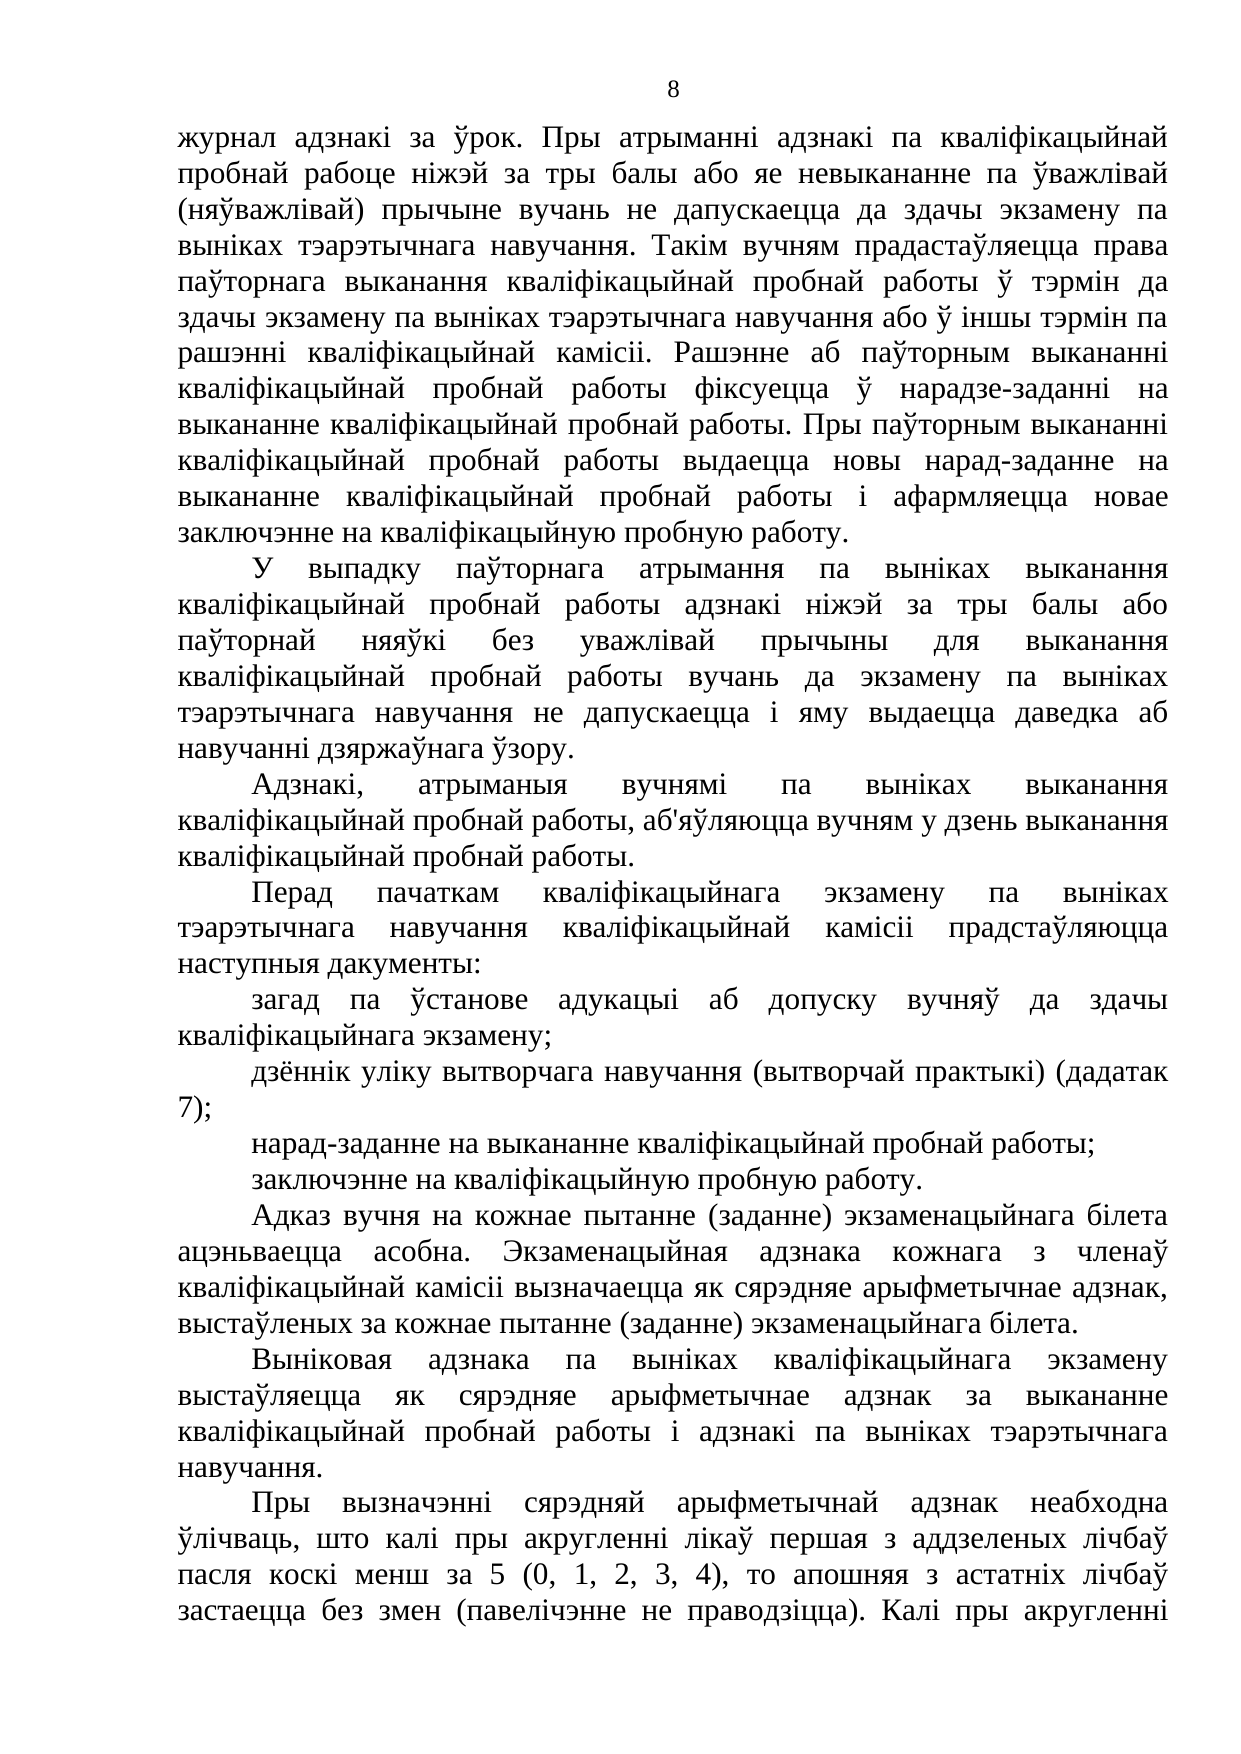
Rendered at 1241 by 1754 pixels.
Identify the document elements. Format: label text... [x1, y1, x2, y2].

text нарад-заданне на выкананне кваліфікацыйнай пробнай работы; [177, 1124, 1169, 1160]
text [177, 118, 1169, 549]
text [177, 1484, 1169, 1627]
text заключэнне на кваліфікацыйную пробную работу. [177, 1160, 1169, 1196]
text дзённік уліку вытворчага навучання (вытворчай практыкі) (дадатак 7); [177, 1052, 1169, 1124]
text Выніковая адзнака па выніках кваліфікацыйнага экзамену выстаўляецца як сярэдняе арыфметычнае адзнак за выкананне кваліфікацыйнай пробнай работы і адзнакі па выніках тэарэтычнага навучання. [177, 1340, 1169, 1484]
text Адказ вучня на кожнае пытанне (заданне) экзаменацыйнага білета ацэньваецца асобна. Экзаменацыйная адзнака кожнага з членаў кваліфікацыйнай камісіі вызначаецца як сярэдняе арыфметычнае адзнак, выстаўленых за кожнае пытанне (заданне) экзаменацыйнага білета. [177, 1196, 1169, 1340]
text загад па ўстанове адукацыі аб допуску вучняў да здачы кваліфікацыйнага экзамену; [177, 981, 1169, 1052]
text У выпадку паўторнага атрымання па выніках выканання кваліфікацыйнай пробнай работы адзнакі ніжэй за тры балы або паўторнай няяўкі без уважлівай прычыны для выканання кваліфікацыйнай пробнай работы вучань да экзамену па выніках тэарэтычнага навучання не дапускаецца і яму выдаецца даведка аб навучанні дзяржаўнага ўзору. [177, 549, 1169, 765]
text Адзнакі, атрыманыя вучнямі па выніках выканання кваліфікацыйнай пробнай работы, аб'яўляюцца вучням у дзень выканання кваліфікацыйнай пробнай работы. [177, 765, 1169, 873]
text Перад пачаткам кваліфікацыйнага экзамену па выніках тэарэтычнага навучання кваліфікацыйнай камісіі прадстаўляюцца наступныя дакументы: [177, 873, 1169, 981]
